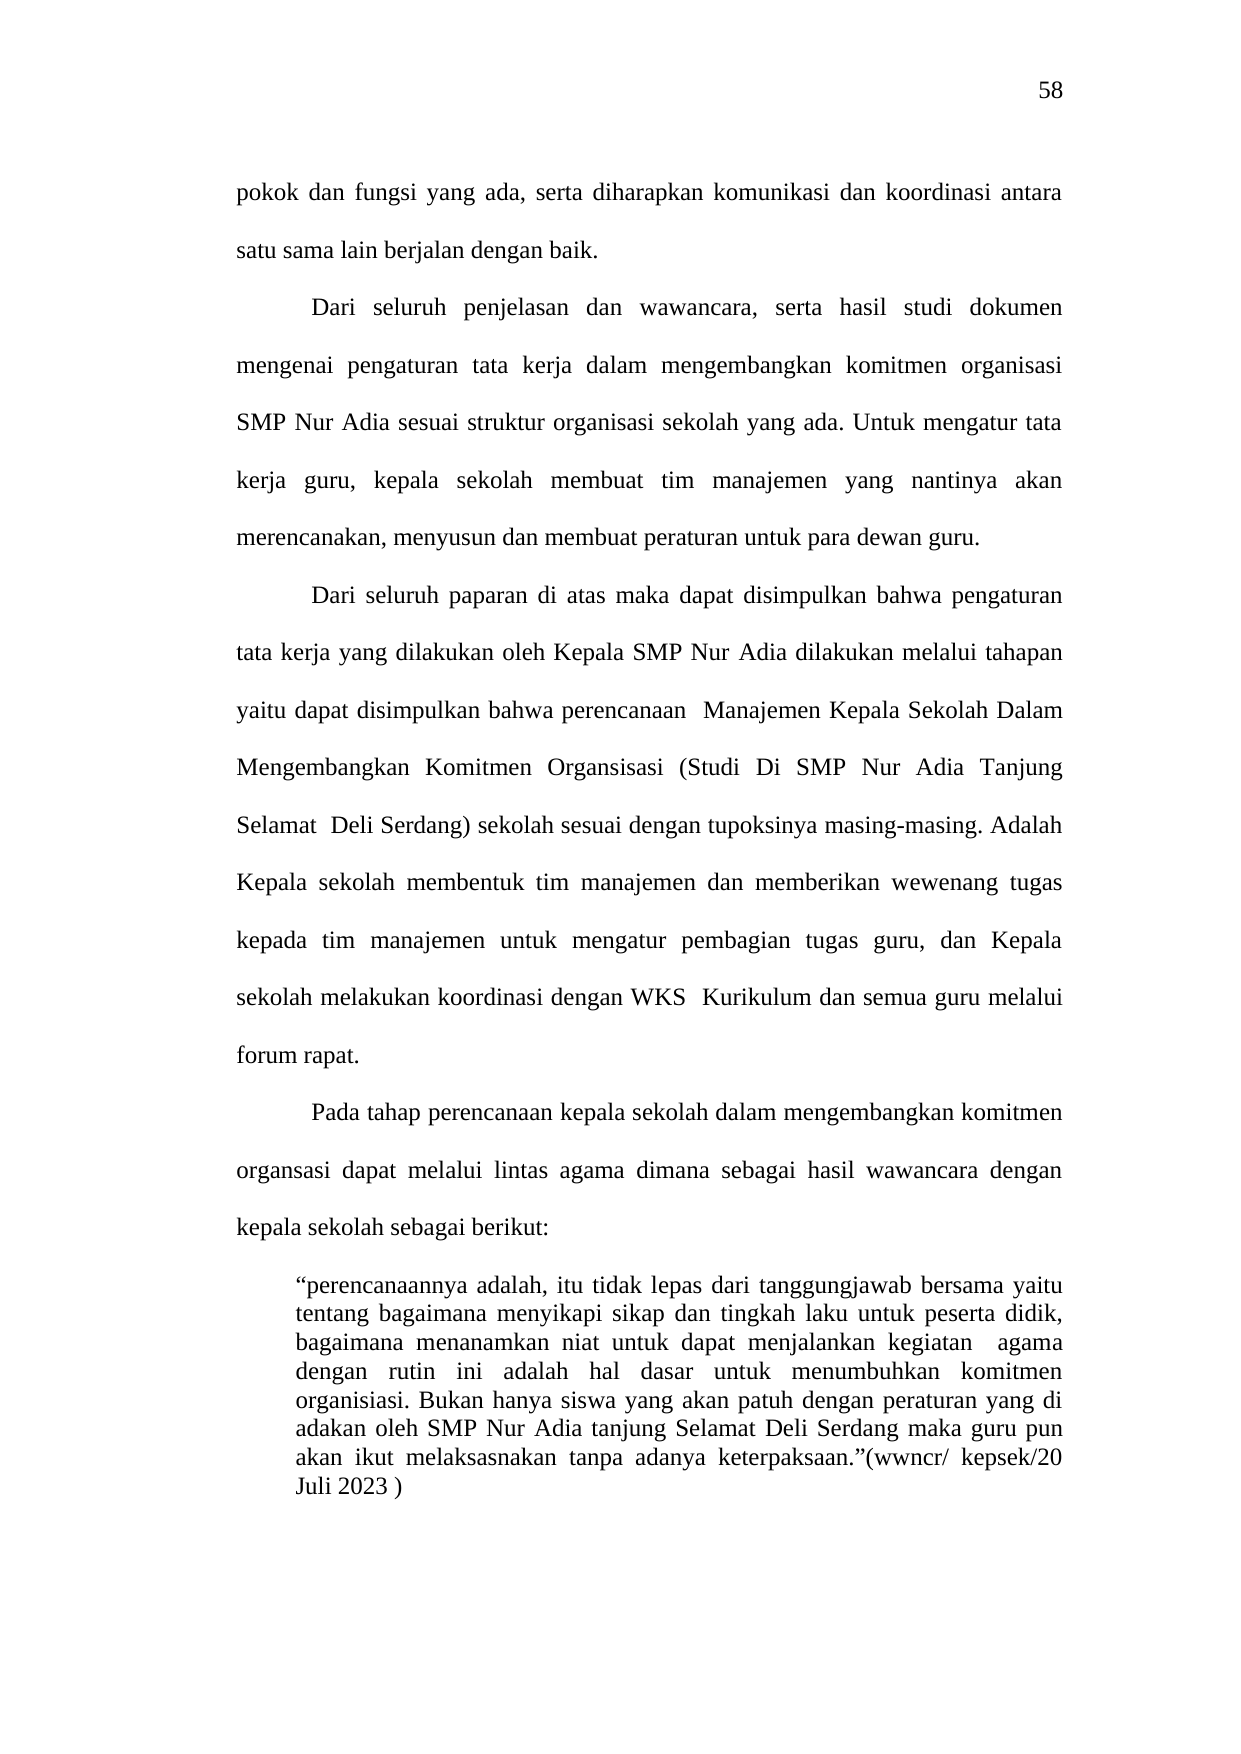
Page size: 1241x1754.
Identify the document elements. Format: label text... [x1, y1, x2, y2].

text Pada tahap perencanaan kepala sekolah dalam mengembangkan komitmen organsasi dapat melalui lintas agama dimana sebagai hasil wawancara dengan kepala sekolah sebagai berikut: [236, 1097, 1063, 1241]
text Dari seluruh paparan di atas maka dapat disimpulkan bahwa pengaturan tata kerja yang dilakukan oleh Kepala SMP Nur Adia dilakukan melalui tahapan yaitu dapat disimpulkan bahwa perencanaan Manajemen Kepala Sekolah Dalam Mengembangkan Komitmen Organsisasi (Studi Di SMP Nur Adia Tanjung Selamat Deli Serdang) sekolah sesuai dengan tupoksinya masing-masing. Adalah Kepala sekolah membentuk tim manajemen dan memberikan wewenang tugas kepada tim manajemen untuk mengatur pembagian tugas guru, dan Kepala sekolah melakukan koordinasi dengan WKS Kurikulum dan semua guru melalui forum rapat. [236, 580, 1063, 1068]
text Dari seluruh penjelasan dan wawancara, serta hasil studi dokumen mengenai pengaturan tata kerja dalam mengembangkan komitmen organisasi SMP Nur Adia sesuai struktur organisasi sekolah yang ada. Untuk mengatur tata kerja guru, kepala sekolah membuat tim manajemen yang nantinya akan merencanakan, menyusun dan membuat peraturan untuk para dewan guru. [236, 292, 1063, 551]
text “perencanaannya adalah, itu tidak lepas dari tanggungjawab bersama yaitu tentang bagaimana menyikapi sikap dan tingkah laku untuk peserta didik, bagaimana menanamkan niat untuk dapat menjalankan kegiatan agama dengan rutin ini adalah hal dasar untuk menumbuhkan komitmen organisiasi. Bukan hanya siswa yang akan patuh dengan peraturan yang di adakan oleh SMP Nur Adia tanjung Selamat Deli Serdang maka guru pun akan ikut melaksasnakan tanpa adanya keterpaksaan.”(wwncr/ kepsek/20 Juli 2023 ) [295, 1270, 1063, 1500]
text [236, 177, 1063, 263]
